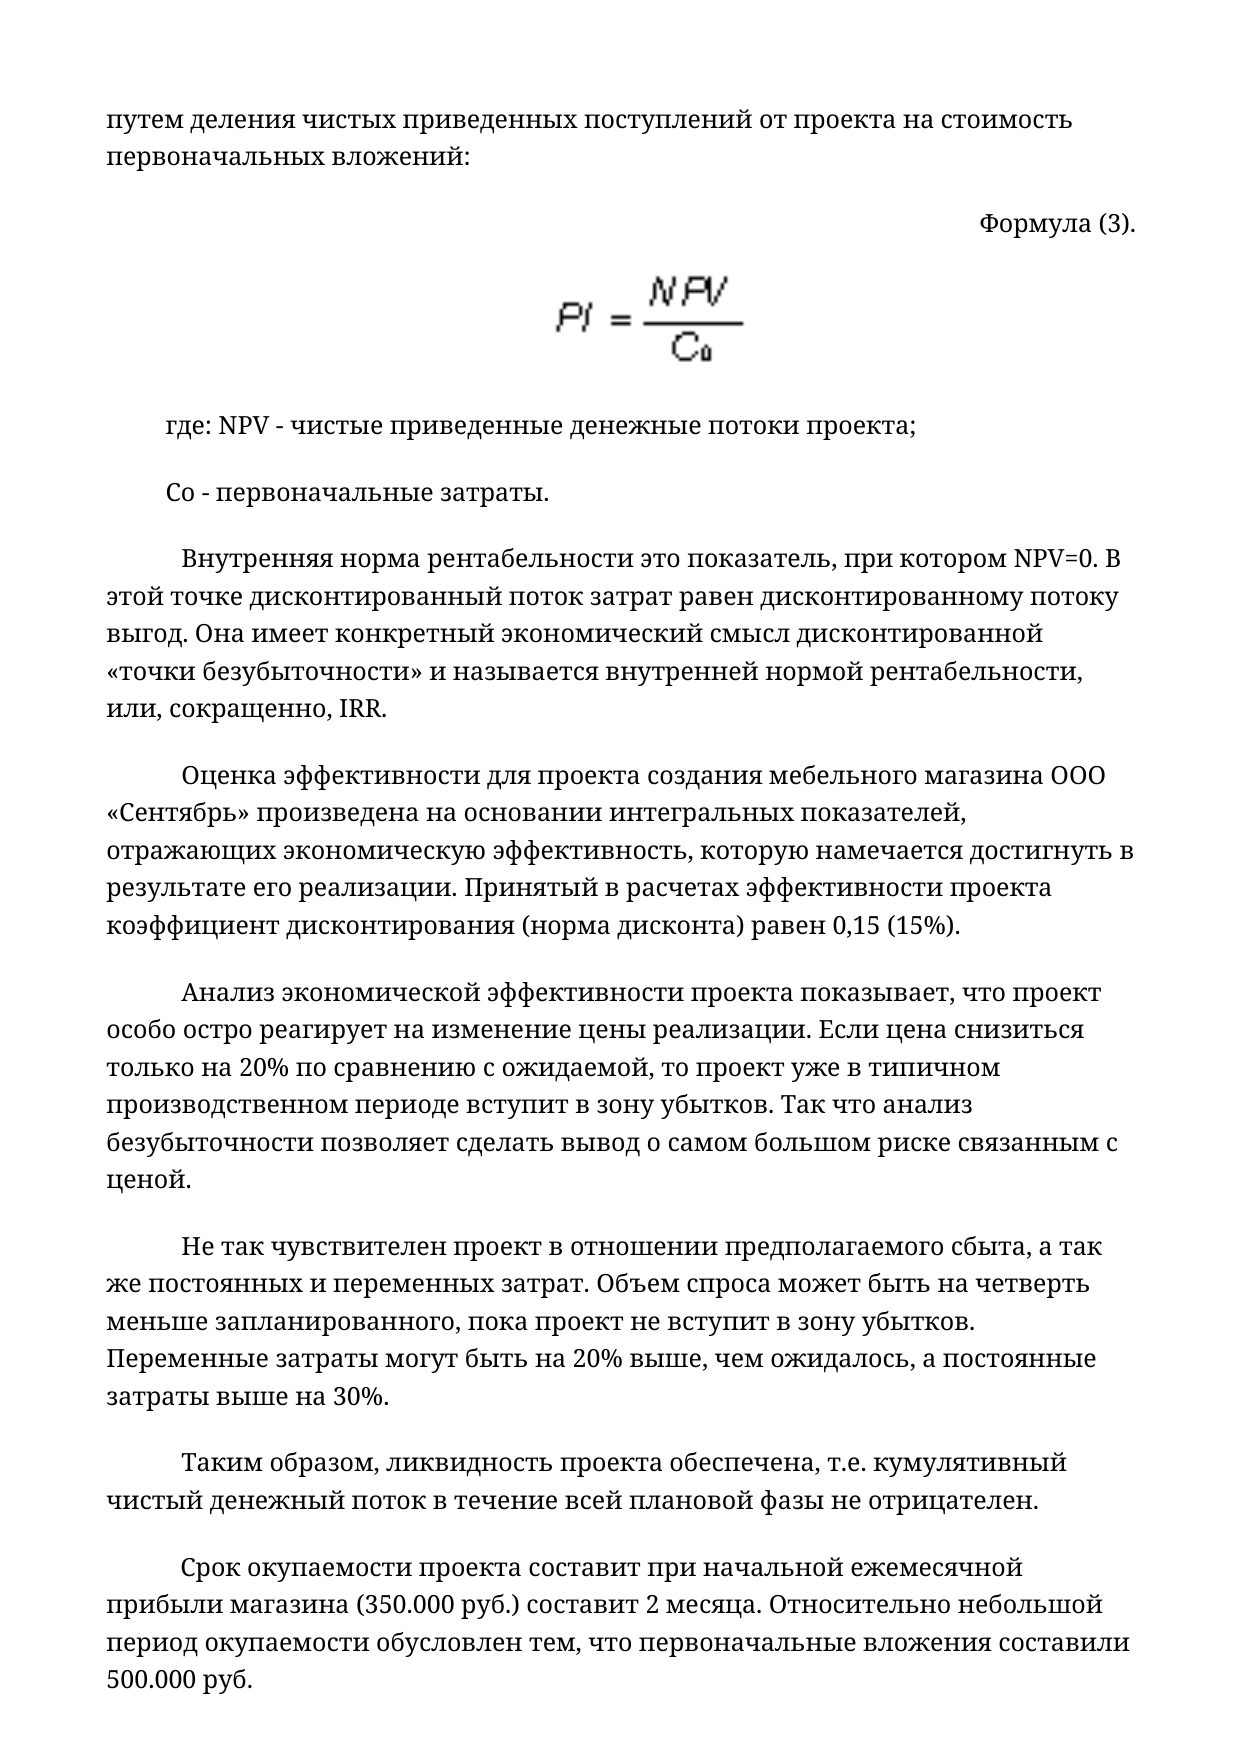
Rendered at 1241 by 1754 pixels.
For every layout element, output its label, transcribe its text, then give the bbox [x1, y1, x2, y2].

text Таким образом, ликвидность проекта обеспечена, т.е. кумулятивный чистый денежный поток в течение всей плановой фазы не отрицателен. [106, 1442, 1136, 1517]
text Оценка эффективности для проекта создания мебельного магазина ООО «Сентябрь» произведена на основании интегральных показателей, отражающих экономическую эффективность, которую намечается достигнуть в результате его реализации. Принятый в расчетах эффективности проекта коэффициент дисконтирования (норма дисконта) равен 0,15 (15%). [106, 754, 1136, 942]
text Не так чувствителен проект в отношении предполагаемого сбыта, а так же постоянных и переменных затрат. Объем спроса может быть на четверть меньше запланированного, пока проект не вступит в зону убытков. Переменные затраты могут быть на 20% выше, чем ожидалось, а постоянные затраты выше на 30%. [106, 1225, 1136, 1412]
text где: NPV - чистые приведенные денежные потоки проекта; [106, 404, 1136, 442]
text Срок окупаемости проекта составит при начальной ежемесячной прибыли магазина (350.000 руб.) составит 2 месяца. Относительно небольшой период окупаемости обусловлен тем, что первоначальные вложения составили 500.000 руб. [106, 1546, 1136, 1696]
text Формула (3). [106, 202, 1136, 239]
text Анализ экономической эффективности проекта показывает, что проект особо остро реагирует на изменение цены реализации. Если цена снизиться только на 20% по сравнению с ожидаемой, то проект уже в типичном производственном периоде вступит в зону убытков. Так что анализ безубыточности позволяет сделать вывод о самом большом риске связанным с ценой. [106, 971, 1136, 1196]
text Внутренняя норма рентабельности это показатель, при котором NPV=0. В этой точке дисконтированный поток затрат равен дисконтированному потоку выгод. Она имеет конкретный экономический смысл дисконтированной «точки безубыточности» и называется внутренней нормой рентабельности, или, сокращенно, IRR. [106, 537, 1136, 725]
text Со - первоначальные затраты. [106, 471, 1136, 508]
picture [548, 268, 753, 375]
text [106, 98, 1136, 173]
